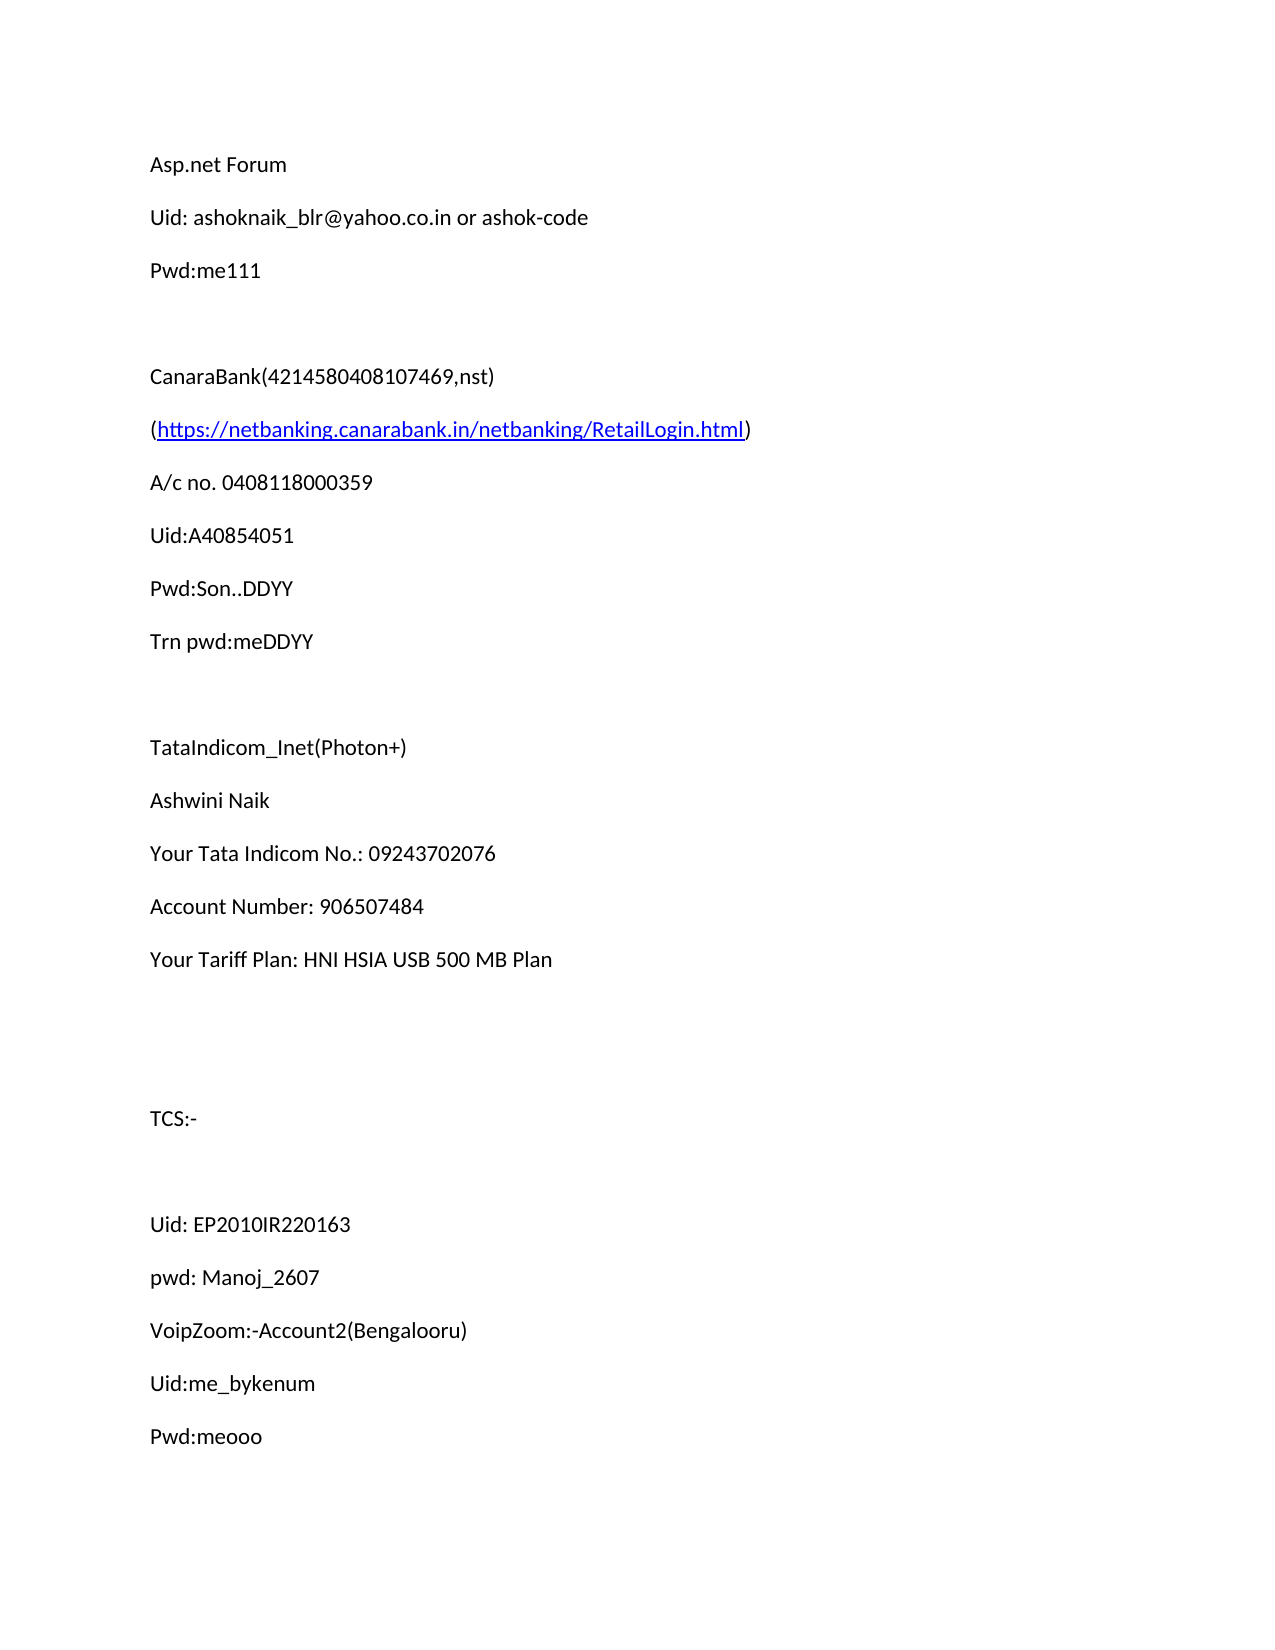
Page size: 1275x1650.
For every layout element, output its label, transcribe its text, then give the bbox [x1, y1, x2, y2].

text (https://netbanking.canarabank.in/netbanking/RetailLogin.html) [150, 415, 1125, 443]
text TCS:- [150, 1104, 1125, 1132]
text Trn pwd:meDDYY [150, 627, 1125, 655]
text Ashwini Naik [150, 786, 1125, 814]
text Pwd:Son..DDYY [150, 574, 1125, 602]
text VoipZoom:-Account2(Bengalooru) [150, 1316, 1125, 1344]
text Uid:A40854051 [150, 521, 1125, 549]
text Asp.net Forum [150, 150, 1125, 178]
text Uid:me_bykenum [150, 1369, 1125, 1397]
text Uid: ashoknaik_blr@yahoo.co.in or ashok-code [150, 203, 1125, 231]
text Account Number: 906507484 [150, 892, 1125, 920]
text Pwd:me111 [150, 256, 1125, 284]
text Your Tata Indicom No.: 09243702076 [150, 839, 1125, 867]
text CanaraBank(4214580408107469,nst) [150, 362, 1125, 390]
text TataIndicom_Inet(Photon+) [150, 733, 1125, 761]
text Uid: EP2010IR220163 [150, 1210, 1125, 1238]
text Your Tariff Plan: HNI HSIA USB 500 MB Plan [150, 945, 1125, 973]
text Pwd:meooo [150, 1422, 1125, 1451]
text pwd: Manoj_2607 [150, 1263, 1125, 1291]
text A/c no. 0408118000359 [150, 468, 1125, 496]
